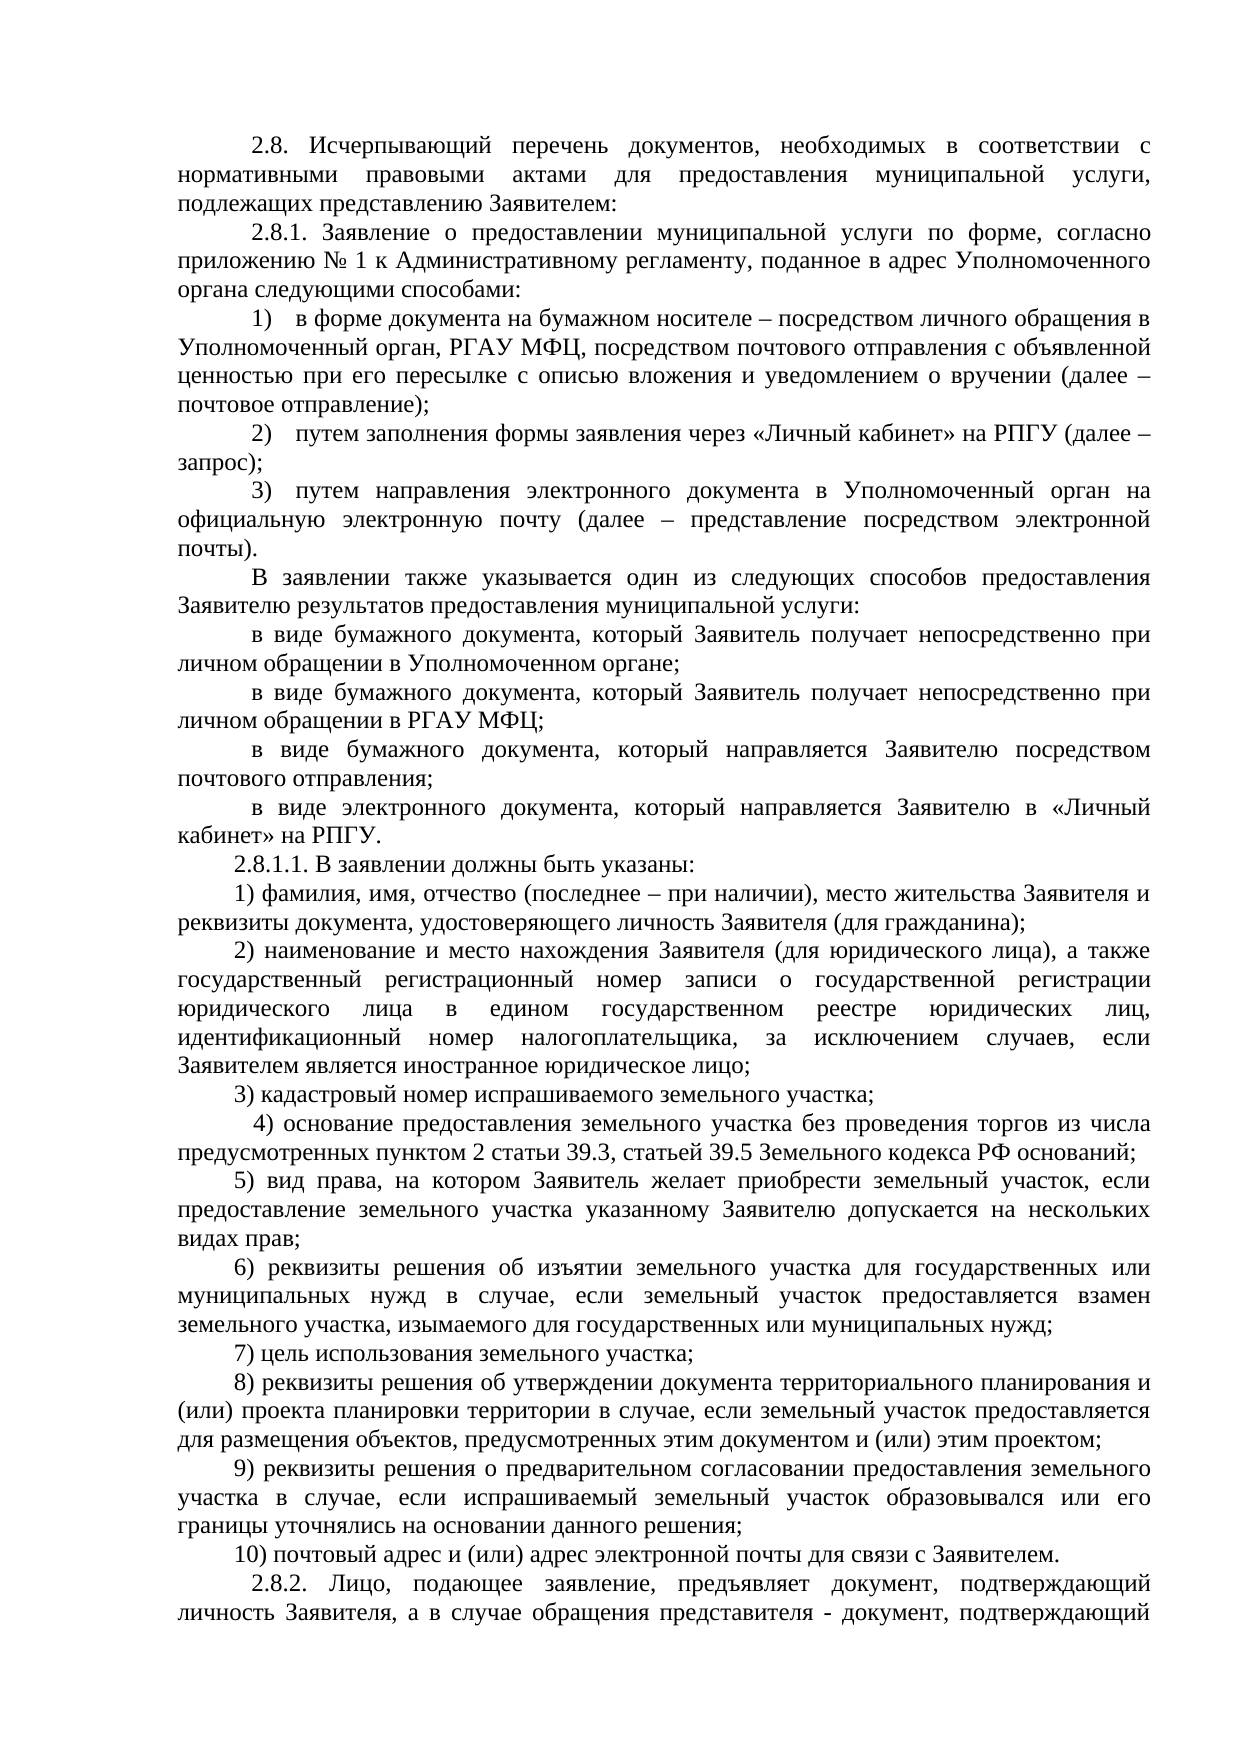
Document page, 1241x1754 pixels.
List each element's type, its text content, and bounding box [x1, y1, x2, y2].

text в виде электронного документа, который направляется Заявителю в «Личный кабинет» на РПГУ. [177, 792, 1152, 849]
text 4) основание предоставления земельного участка без проведения торгов из числа предусмотренных пунктом 2 статьи 39.3, статьей 39.5 Земельного кодекса РФ оснований; [177, 1108, 1152, 1166]
text 1) фамилия, имя, отчество (последнее – при наличии), место жительства Заявителя и реквизиты документа, удостоверяющего личность Заявителя (для гражданина); [177, 878, 1152, 936]
text В заявлении также указывается один из следующих способов предоставления Заявителю результатов предоставления муниципальной услуги: [177, 562, 1152, 619]
text в виде бумажного документа, который Заявитель получает непосредственно при личном обращении в Уполномоченном органе; [177, 619, 1152, 677]
text 2) наименование и место нахождения Заявителя (для юридического лица), а также государственный регистрационный номер записи о государственной регистрации юридического лица в едином государственном реестре юридических лиц, идентификационный номер налогоплательщика, за исключением случаев, если Заявителем является иностранное юридическое лицо; [177, 936, 1152, 1079]
list путем направления электронного документа в Уполномоченный орган на официальную электронную почту (далее – представление посредством электронной почты). [177, 476, 1152, 562]
text 9) реквизиты решения о предварительном согласовании предоставления земельного участка в случае, если испрашиваемый земельный участок образовывался или его границы уточнялись на основании данного решения; [177, 1453, 1152, 1539]
text 6) реквизиты решения об изъятии земельного участка для государственных или муниципальных нужд в случае, если земельный участок предоставляется взамен земельного участка, изымаемого для государственных или муниципальных нужд; [177, 1252, 1152, 1338]
text 2.8.1.1. В заявлении должны быть указаны: [177, 849, 1152, 878]
text 7) цель использования земельного участка; [177, 1338, 1152, 1367]
list путем заполнения формы заявления через «Личный кабинет» на РПГУ (далее – запрос); [177, 418, 1152, 476]
text в виде бумажного документа, который направляется Заявителю посредством почтового отправления; [177, 734, 1152, 792]
text в виде бумажного документа, который Заявитель получает непосредственно при личном обращении в РГАУ МФЦ; [177, 677, 1152, 734]
list в форме документа на бумажном носителе – посредством личного обращения в Уполномоченный орган, РГАУ МФЦ, посредством почтового отправления с объявленной ценностью при его пересылке с описью вложения и уведомлением о вручении (далее – почтовое отправление); [177, 303, 1152, 418]
text 2.8. Исчерпывающий перечень документов, необходимых в соответствии с нормативными правовыми актами для предоставления муниципальной услуги, подлежащих представлению Заявителем: [177, 131, 1152, 217]
text 3) кадастровый номер испрашиваемого земельного участка; [177, 1079, 1152, 1108]
text 2.8.1. Заявление о предоставлении муниципальной услуги по форме, согласно приложению № 1 к Административному регламенту, поданное в адрес Уполномоченного органа следующими способами: [177, 217, 1152, 303]
text 10) почтовый адрес и (или) адрес электронной почты для связи с Заявителем. [177, 1539, 1152, 1568]
text 8) реквизиты решения об утверждении документа территориального планирования и (или) проекта планировки территории в случае, если земельный участок предоставляется для размещения объектов, предусмотренных этим документом и (или) этим проектом; [177, 1367, 1152, 1453]
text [177, 1568, 1152, 1626]
text 5) вид права, на котором Заявитель желает приобрести земельный участок, если предоставление земельного участка указанному Заявителю допускается на нескольких видах прав; [177, 1166, 1152, 1252]
